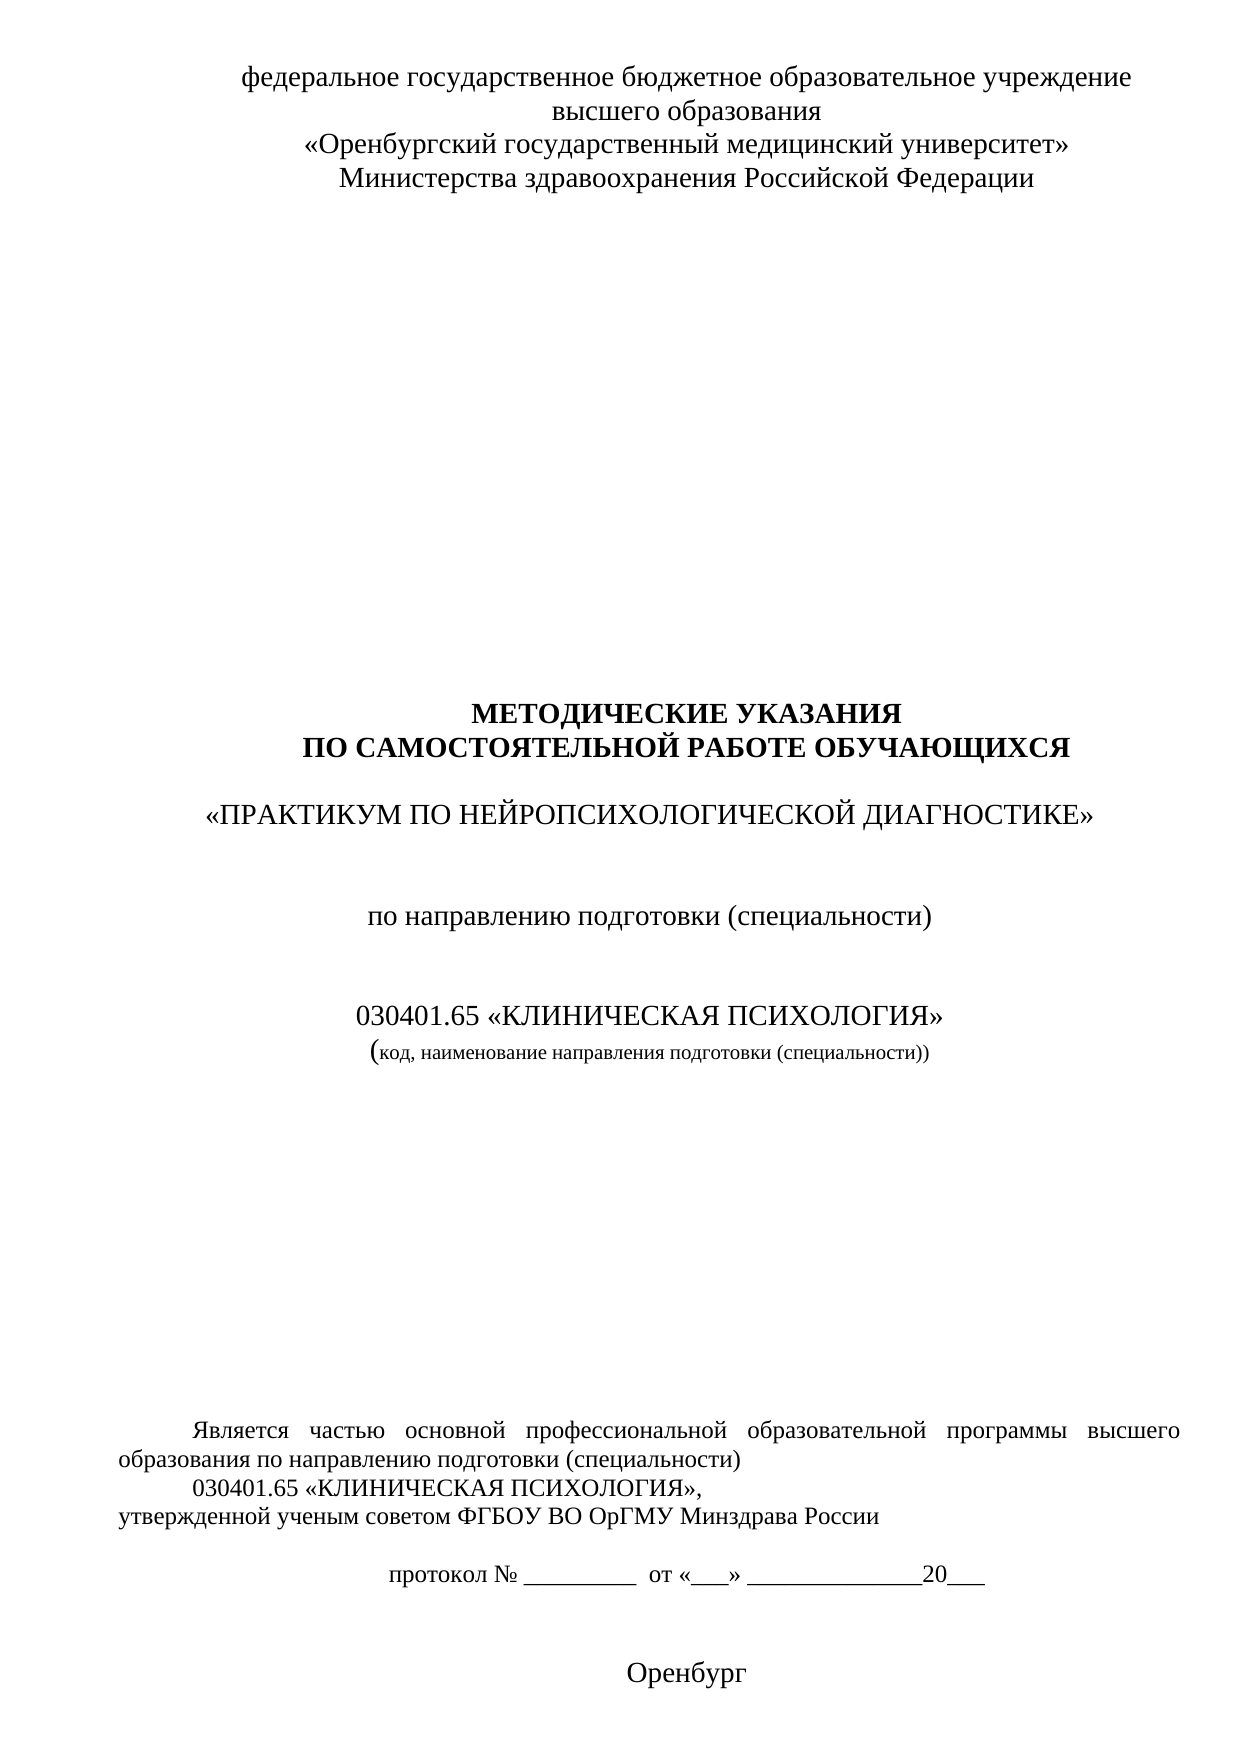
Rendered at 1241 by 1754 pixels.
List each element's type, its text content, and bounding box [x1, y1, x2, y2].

text высшего образования [118, 93, 1181, 126]
text Оренбург [118, 1655, 1181, 1688]
text утвержденной ученым советом ФГБОУ ВО ОрГМУ Минздрава России [118, 1501, 1181, 1530]
text Является частью основной профессиональной образовательной программы высшего образования по направлению подготовки (специальности) [118, 1415, 1181, 1473]
text 030401.65 «КЛИНИЧЕСКАЯ ПСИХОЛОГИЯ», [118, 1473, 1181, 1501]
text 030401.65 «КЛИНИЧЕСКАЯ ПСИХОЛОГИЯ» [118, 998, 1181, 1032]
text протокол № _________ от «___» ______________20___ [118, 1559, 1181, 1588]
text (код, наименование направления подготовки (специальности)) [118, 1032, 1181, 1065]
text по направлению подготовки (специальности) [118, 898, 1181, 931]
text федеральное государственное бюджетное образовательное учреждение [118, 59, 1181, 93]
text «ПРАКТИКУМ ПО НЕЙРОПСИХОЛОГИЧЕСКОЙ ДИАГНОСТИКЕ» [118, 797, 1181, 831]
text МЕТОДИЧЕСКИЕ УКАЗАНИЯ [118, 696, 1181, 730]
text ПО САМОСТОЯТЕЛЬНОЙ РАБОТЕ ОБУЧАЮЩИХСЯ [118, 730, 1181, 763]
text Министерства здравоохранения Российской Федерации [118, 160, 1181, 193]
text «Оренбургский государственный медицинский университет» [118, 126, 1181, 160]
